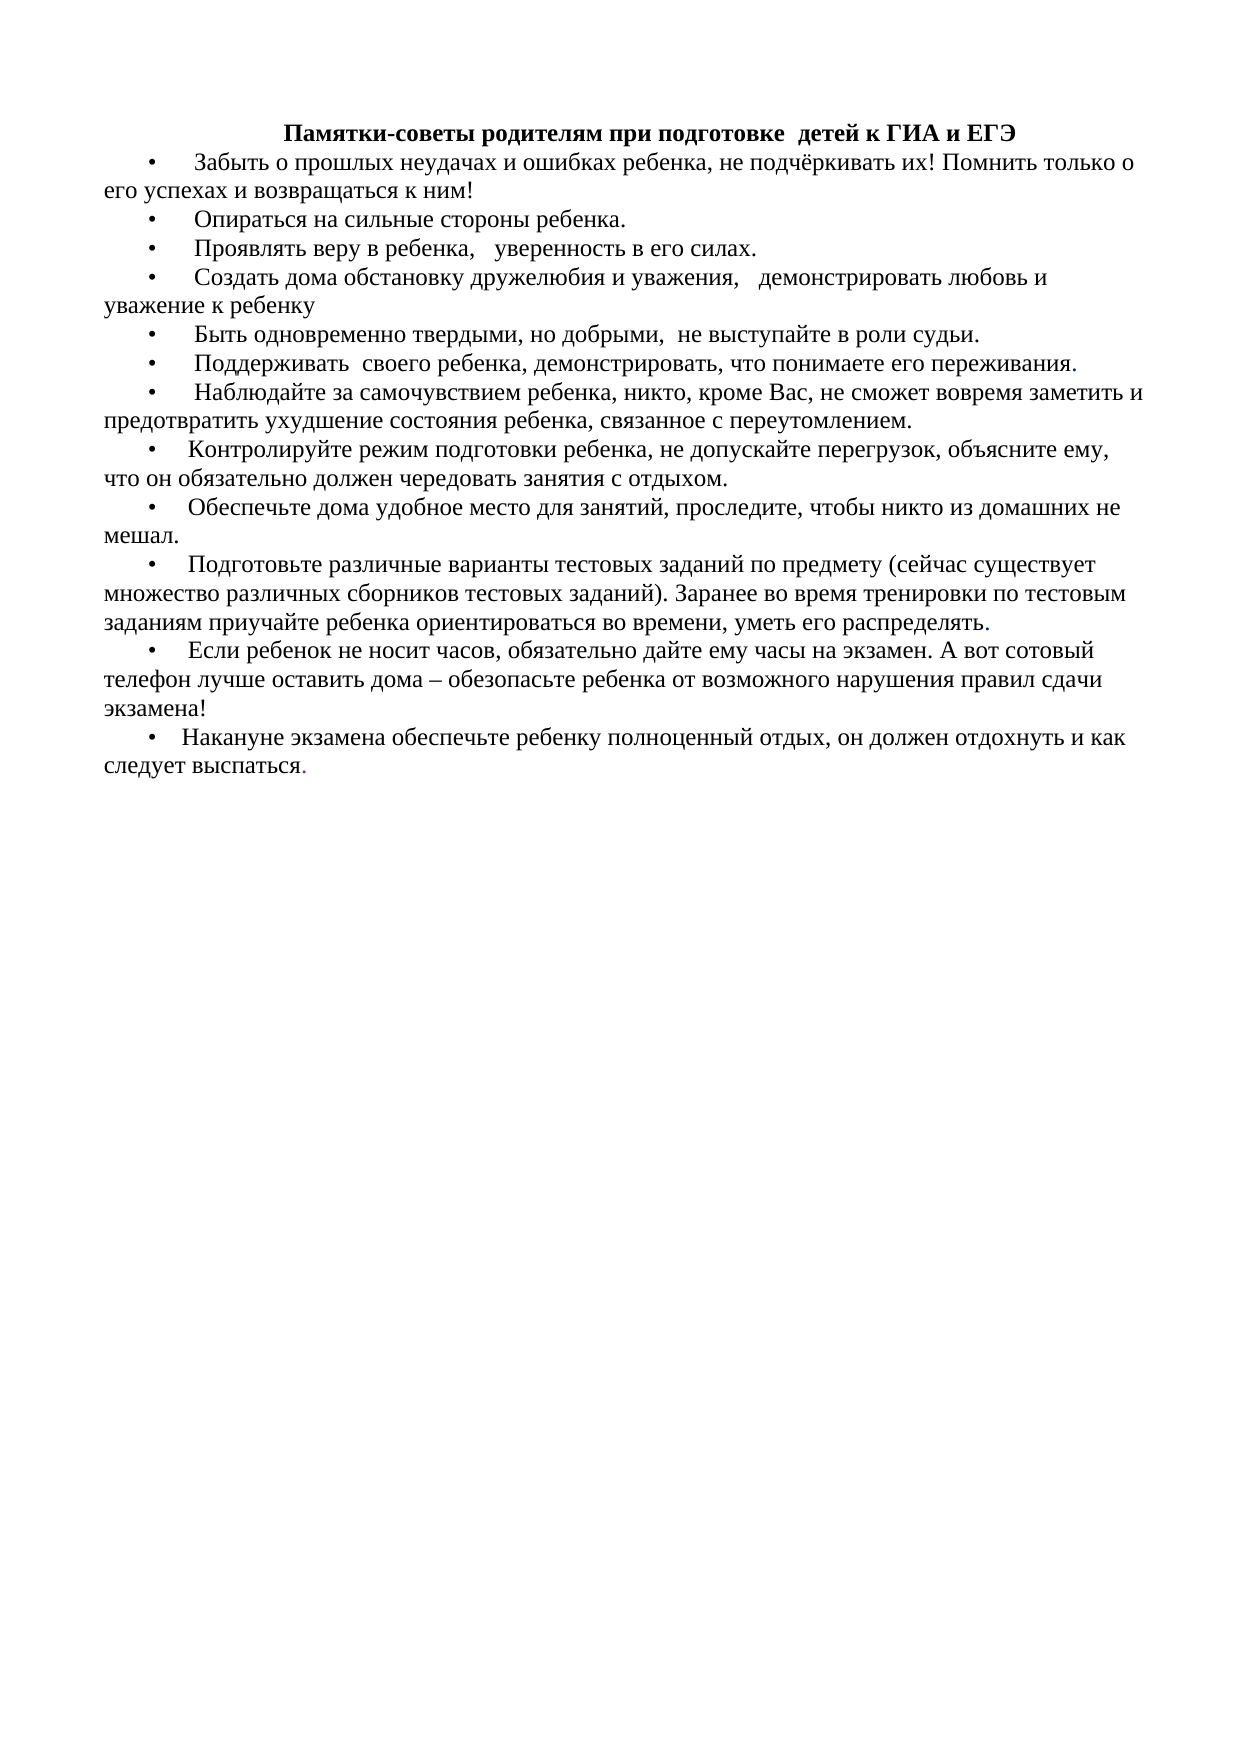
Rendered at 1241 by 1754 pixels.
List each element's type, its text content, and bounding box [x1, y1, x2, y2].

text • Накануне экзамена обеспечьте ребенку полноценный отдых, он должен отдохнуть и как следует выспаться. [103, 722, 1152, 779]
text • Создать дома обстановку дружелюбия и уважения, демонстрировать любовь и уважение к ребенку [103, 262, 1152, 319]
text • Контролируйте режим подготовки ребенка, не допускайте перегрузок, объясните ему, что он обязательно должен чередовать занятия с отдыхом. [103, 434, 1152, 492]
text • Подготовьте различные варианты тестовых заданий по предмету (сейчас существует множество различных сборников тестовых заданий). Заранее во время тренировки по тестовым заданиям приучайте ребенка ориентироваться во времени, уметь его распределять. [103, 549, 1152, 636]
text • Быть одновременно твердыми, но добрыми, не выступайте в роли судьи. [103, 319, 1152, 348]
text • Наблюдайте за самочувствием ребенка, никто, кроме Вас, не сможет вовремя заметить и предотвратить ухудшение состояния ребенка, связанное с переутомлением. [103, 377, 1152, 434]
text Памятки-советы родителям при подготовке детей к ГИА и ЕГЭ [103, 118, 1152, 147]
text • Если ребенок не носит часов, обязательно дайте ему часы на экзамен. А вот сотовый телефон лучше оставить дома – обезопасьте ребенка от возможного нарушения правил сдачи экзамена! [103, 636, 1152, 722]
text • Поддерживать своего ребенка, демонстрировать, что понимаете его переживания. [103, 348, 1152, 377]
text • Забыть о прошлых неудачах и ошибках ребенка, не подчёркивать их! Помнить только о его успехах и возвращаться к ним! [103, 147, 1152, 204]
text • Обеспечьте дома удобное место для занятий, проследите, чтобы никто из домашних не мешал. [103, 492, 1152, 549]
text • Проявлять веру в ребенка, уверенность в его силах. [103, 233, 1152, 262]
text • Опираться на сильные стороны ребенка. [103, 204, 1152, 233]
